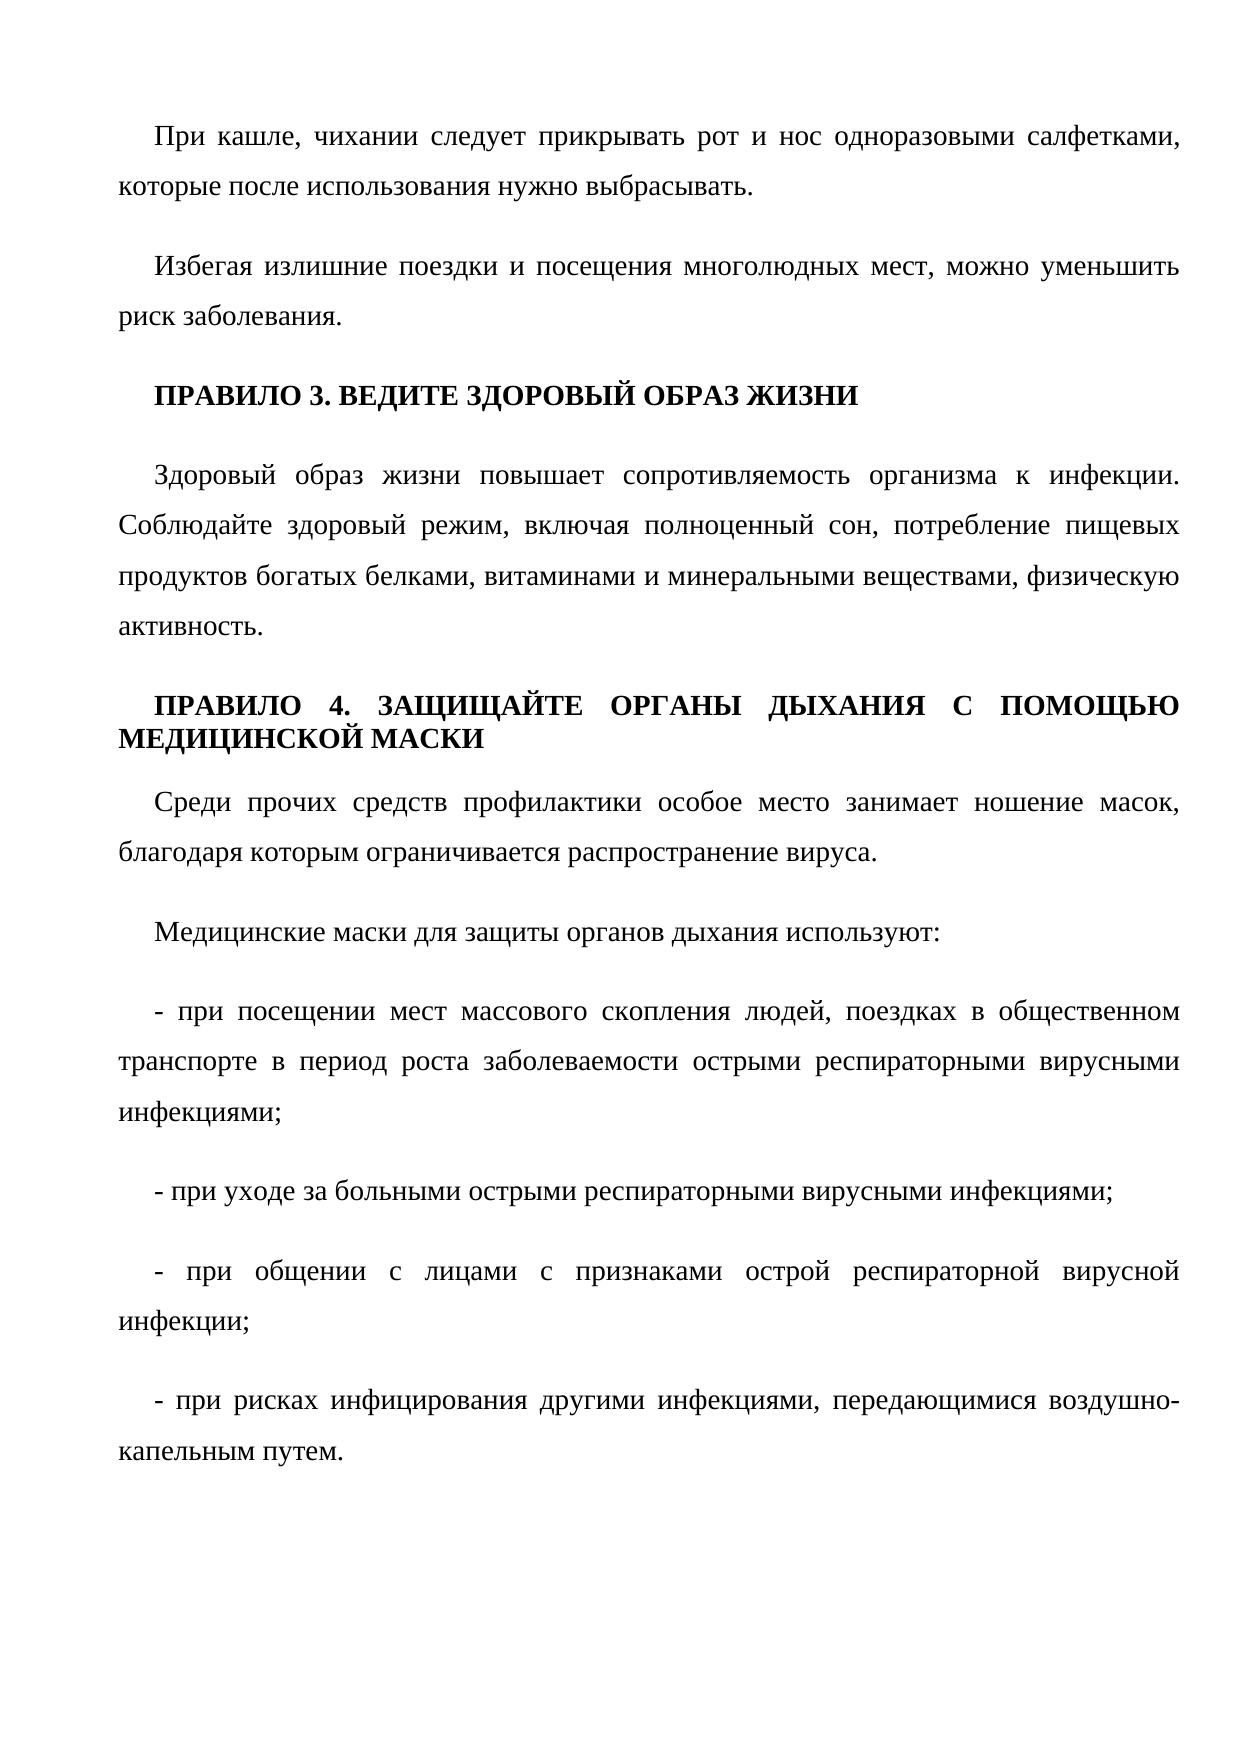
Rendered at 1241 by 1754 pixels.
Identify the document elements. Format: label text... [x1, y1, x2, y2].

text - при рисках инфицирования другими инфекциями, передающимися воздушно-капельным путем. [118, 1382, 1181, 1466]
text Медицинские маски для защиты органов дыхания используют: [118, 914, 1181, 947]
text Среди прочих средств профилактики особое место занимает ношение масок, благодаря которым ограничивается распространение вируса. [118, 784, 1181, 868]
text - при посещении мест массового скопления людей, поездках в общественном транспорте в период роста заболеваемости острыми респираторными вирусными инфекциями; [118, 993, 1181, 1127]
text ПРАВИЛО 3. ВЕДИТЕ ЗДОРОВЫЙ ОБРАЗ ЖИЗНИ [118, 378, 1181, 411]
text - при уходе за больными острыми респираторными вирусными инфекциями; [118, 1173, 1181, 1207]
text Избегая излишние поездки и посещения многолюдных мест, можно уменьшить риск заболевания. [118, 248, 1181, 332]
text Здоровый образ жизни повышает сопротивляемость организма к инфекции. Соблюдайте здоровый режим, включая полноценный сон, потребление пищевых продуктов богатых белками, витаминами и минеральными веществами, физическую активность. [118, 457, 1181, 642]
text - при общении с лицами с признаками острой респираторной вирусной инфекции; [118, 1253, 1181, 1337]
text ПРАВИЛО 4. ЗАЩИЩАЙТЕ ОРГАНЫ ДЫХАНИЯ С ПОМОЩЬЮ МЕДИЦИНСКОЙ МАСКИ [118, 688, 1181, 755]
text При кашле, чихании следует прикрывать рот и нос одноразовыми салфетками, которые после использования нужно выбрасывать. [118, 118, 1181, 202]
